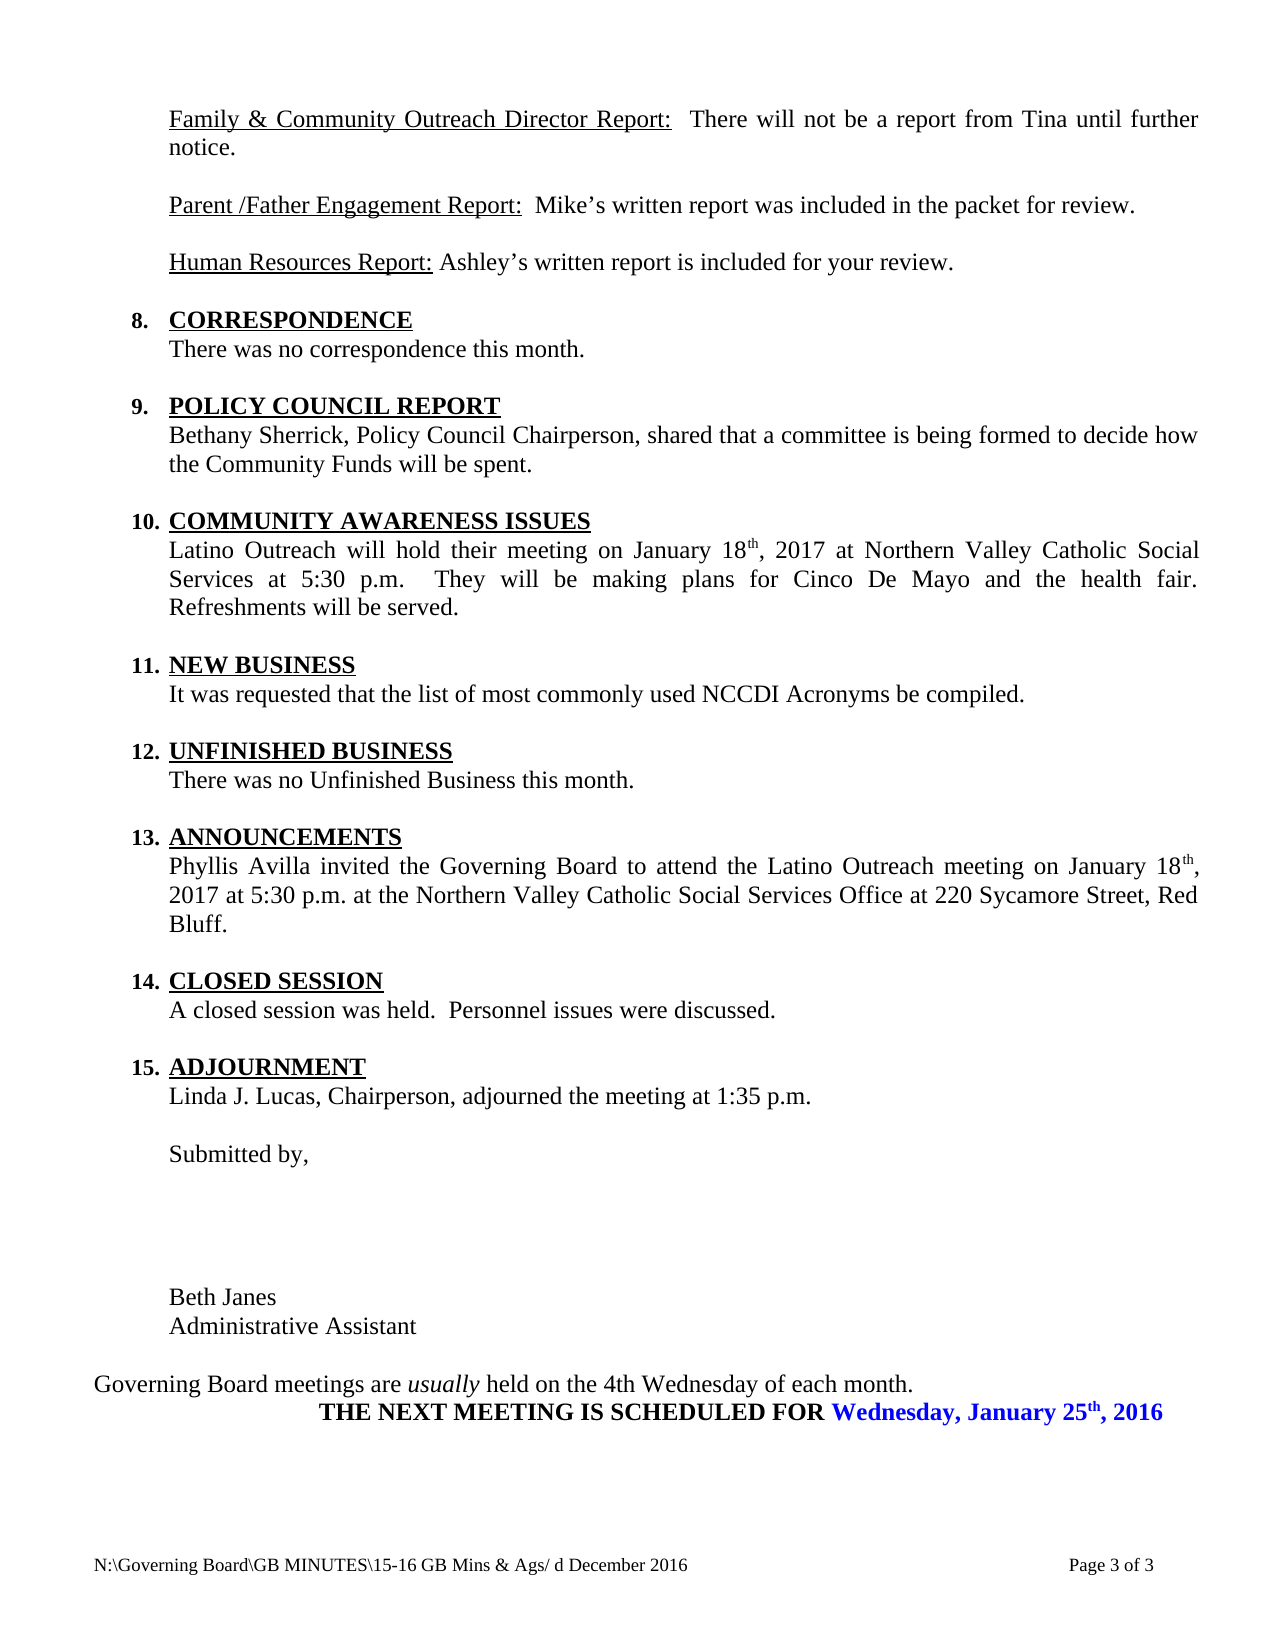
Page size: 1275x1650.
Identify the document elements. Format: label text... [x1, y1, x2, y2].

text There was no Unfinished Business this month. [169, 765, 1200, 794]
text Latino Outreach will hold their meeting on January 18th, 2017 at Northern Valley Catholic Social Services at 5:30 p.m. They will be making plans for Cinco De Mayo and the health fair. Refreshments will be served. [169, 535, 1200, 621]
text Linda J. Lucas, Chairperson, adjourned the meeting at 1:35 p.m. [169, 1081, 1200, 1110]
list A closed session was held. Personnel issues were discussed. [169, 995, 1200, 1024]
text Beth Janes [169, 1282, 1200, 1311]
text Human Resources Report: Ashley’s written report is included for your review. [169, 247, 1200, 276]
text Family & Community Outreach Director Report: There will not be a report from Tina until further notice. [169, 104, 1200, 161]
text Submitted by, [169, 1139, 1200, 1167]
text Phyllis Avilla invited the Governing Board to attend the Latino Outreach meeting on January 18th, 2017 at 5:30 p.m. at the Northern Valley Catholic Social Services Office at 220 Sycamore Street, Red Bluff. [169, 851, 1200, 937]
list POLICY COUNCIL REPORT [131, 391, 1200, 420]
list NEW BUSINESS [56, 650, 1200, 679]
list CLOSED SESSION [131, 966, 1200, 995]
text Parent /Father Engagement Report: Mike’s written report was included in the packet for review. [169, 190, 1200, 219]
list COMMUNITY AWARENESS ISSUES [56, 506, 1200, 535]
list ADJOURNMENT [131, 1052, 1200, 1081]
text It was requested that the list of most commonly used NCCDI Acronyms be compiled. [169, 679, 1200, 707]
text THE NEXT MEETING IS SCHEDULED FOR Wednesday, January 25th, 2016 [319, 1397, 1200, 1426]
text Bethany Sherrick, Policy Council Chairperson, shared that a committee is being formed to decide how the Community Funds will be spent. [169, 420, 1200, 477]
text Administrative Assistant [169, 1311, 1200, 1340]
list UNFINISHED BUSINESS [131, 736, 1200, 765]
text Governing Board meetings are usually held on the 4th Wednesday of each month. [94, 1369, 1200, 1397]
list ANNOUNCEMENTS [131, 822, 1200, 851]
list CORRESPONDENCE [131, 305, 1200, 334]
list There was no correspondence this month. [131, 334, 1200, 362]
